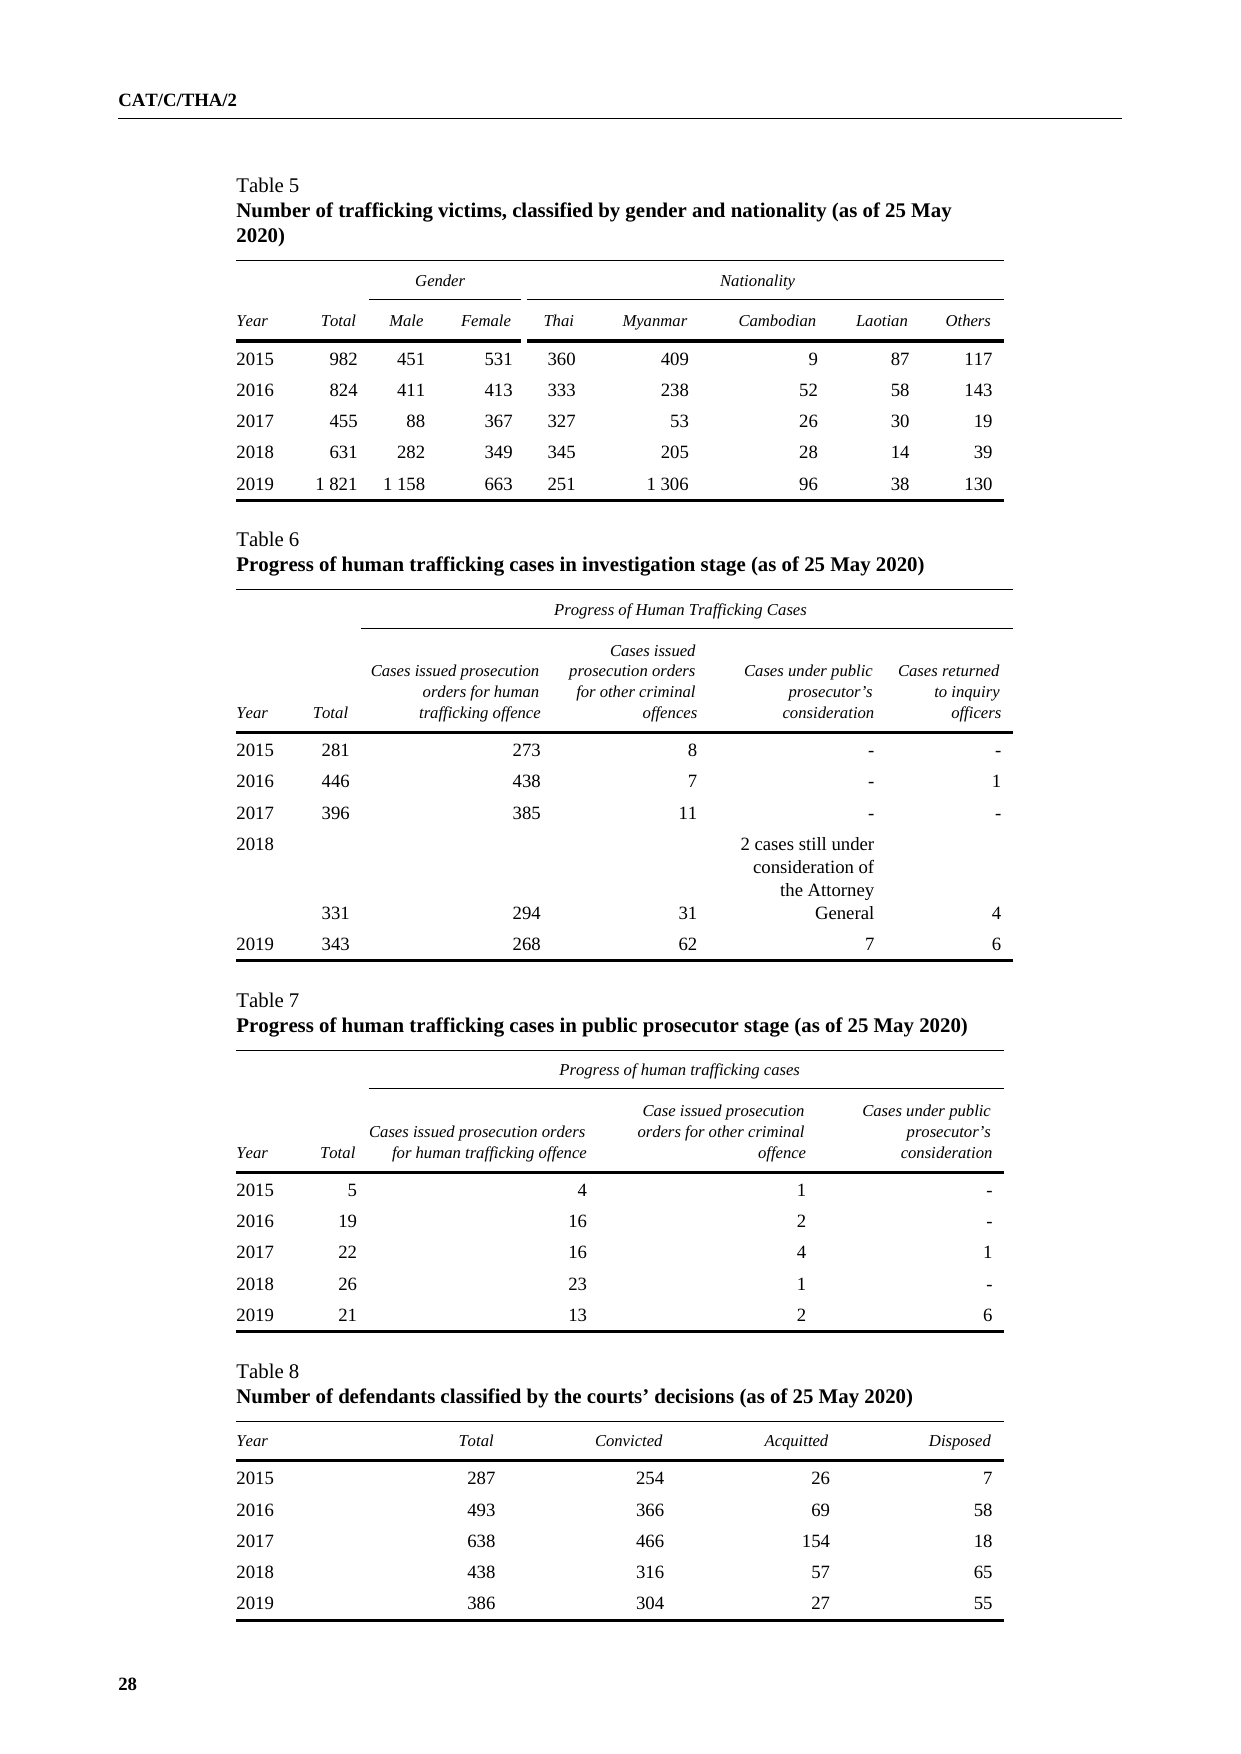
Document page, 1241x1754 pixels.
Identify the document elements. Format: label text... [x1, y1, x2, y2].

table_cell 1 [599, 1268, 818, 1299]
table_cell 331 [300, 828, 361, 928]
table_cell 638 [371, 1525, 507, 1556]
table_cell 19 [303, 1205, 368, 1236]
table_cell 663 [437, 468, 524, 499]
table_cell 2019 [236, 928, 299, 959]
table_cell Cases issued prosecution orders for human trafficking offence [361, 629, 552, 731]
table_cell 16 [369, 1205, 598, 1236]
table_cell 2017 [236, 1236, 302, 1267]
table_cell 282 [369, 436, 437, 467]
table_cell Cases under public prosecutor’s consideration [709, 629, 886, 731]
table_cell 7 [552, 765, 709, 797]
table_cell 1 158 [369, 468, 437, 499]
table_cell - [818, 1205, 1004, 1236]
table_cell - [818, 1268, 1004, 1299]
table_cell 2 [599, 1205, 818, 1236]
table_cell 11 [552, 797, 709, 828]
table_cell 1 821 [301, 468, 369, 499]
table_cell 28 [700, 436, 829, 467]
table_cell - [818, 1174, 1004, 1205]
table_cell 2019 [236, 468, 301, 499]
table_header Progress of Human Trafficking Cases [361, 590, 1013, 628]
table_cell 58 [829, 374, 921, 405]
table_header Year [236, 1051, 302, 1171]
table_cell 55 [841, 1587, 1004, 1618]
table_cell 143 [921, 374, 1004, 405]
table_cell 26 [676, 1462, 841, 1493]
table_cell 87 [829, 343, 921, 374]
table_cell 2018 [236, 1556, 371, 1587]
table_cell 438 [361, 765, 552, 797]
table_cell 7 [841, 1462, 1004, 1493]
text Table 7 Progress of human trafficking cases in public prosecutor stage (as of 25 May 2020) [118, 987, 1004, 1037]
table_cell 333 [524, 374, 587, 405]
table_cell 2019 [236, 1299, 302, 1330]
table_cell 631 [301, 436, 369, 467]
table_cell Cases issued prosecution orders for human trafficking offence [369, 1089, 598, 1171]
table_cell 4 [369, 1174, 598, 1205]
table_header Year [236, 261, 301, 339]
table_cell 2018 [236, 828, 299, 928]
table_cell 1 [599, 1174, 818, 1205]
table_cell 2016 [236, 1205, 302, 1236]
table_cell 14 [829, 436, 921, 467]
table_cell 7 [709, 928, 886, 959]
table_cell 13 [369, 1299, 598, 1330]
table_cell 130 [921, 468, 1004, 499]
table_cell Myanmar [587, 300, 700, 339]
table_cell Cases under public prosecutor’s consideration [818, 1089, 1004, 1171]
table_cell 205 [587, 436, 700, 467]
table_cell 2017 [236, 797, 299, 828]
table_header Year [236, 590, 299, 731]
table_cell - [886, 734, 1013, 765]
table_cell Others [921, 300, 1004, 339]
table_cell 294 [361, 828, 552, 928]
table_cell 88 [369, 405, 437, 436]
table_cell 2019 [236, 1587, 371, 1618]
table_cell 16 [369, 1236, 598, 1267]
table_cell Thai [527, 300, 587, 339]
table_cell 26 [303, 1268, 368, 1299]
table_cell 366 [507, 1494, 676, 1525]
table_cell 2018 [236, 436, 301, 467]
table_cell 2017 [236, 1525, 371, 1556]
table_header Total [303, 1051, 368, 1171]
table_cell 154 [676, 1525, 841, 1556]
table_cell 327 [524, 405, 587, 436]
table_cell 438 [371, 1556, 507, 1587]
table_cell 69 [676, 1494, 841, 1525]
table_cell 287 [371, 1462, 507, 1493]
table_cell 65 [841, 1556, 1004, 1587]
table_cell 52 [700, 374, 829, 405]
table_cell Laotian [829, 300, 921, 339]
table_cell 1 306 [587, 468, 700, 499]
table_cell 2 cases still under consideration of the Attorney General [709, 828, 886, 928]
table_cell 273 [361, 734, 552, 765]
table_cell 26 [700, 405, 829, 436]
table_cell 343 [300, 928, 361, 959]
table_header Acquitted [676, 1422, 841, 1459]
table_cell 9 [700, 343, 829, 374]
table_cell 349 [437, 436, 524, 467]
table_cell - [709, 734, 886, 765]
table_cell 19 [921, 405, 1004, 436]
table_cell - [886, 797, 1013, 828]
table_cell Male [369, 300, 437, 339]
table_cell 5 [303, 1174, 368, 1205]
table_cell 413 [437, 374, 524, 405]
table_cell 53 [587, 405, 700, 436]
table_cell 58 [841, 1494, 1004, 1525]
table_cell 62 [552, 928, 709, 959]
table_cell 824 [301, 374, 369, 405]
table_cell Cambodian [700, 300, 829, 339]
table_cell 22 [303, 1236, 368, 1267]
table_cell 2018 [236, 1268, 302, 1299]
table_cell Female [437, 300, 521, 339]
table_cell Case issued prosecution orders for other criminal offence [599, 1089, 818, 1171]
table_cell 2016 [236, 1494, 371, 1525]
table_cell 345 [524, 436, 587, 467]
table_cell 8 [552, 734, 709, 765]
table_cell 238 [587, 374, 700, 405]
table_header Gender [369, 261, 521, 299]
table_cell 38 [829, 468, 921, 499]
table_cell 4 [886, 828, 1013, 928]
table_cell 251 [524, 468, 587, 499]
table_cell 2015 [236, 1174, 302, 1205]
table_cell - [709, 797, 886, 828]
table_cell Cases issued prosecution orders for other criminal offences [552, 629, 709, 731]
table_cell 455 [301, 405, 369, 436]
table_cell 27 [676, 1587, 841, 1618]
table_header Total [300, 590, 361, 731]
table_header Year [236, 1422, 371, 1459]
table_header Total [301, 261, 369, 339]
table_cell 23 [369, 1268, 598, 1299]
table_cell 304 [507, 1587, 676, 1618]
table_cell 18 [841, 1525, 1004, 1556]
table_header Progress of human trafficking cases [369, 1051, 1004, 1088]
table_cell 39 [921, 436, 1004, 467]
text Table 5 Number of trafficking victims, classified by gender and nationality (as of 25 May 2020) [118, 173, 1004, 248]
table_cell 1 [886, 765, 1013, 797]
table_cell 360 [524, 343, 587, 374]
table_cell 466 [507, 1525, 676, 1556]
table_cell 254 [507, 1462, 676, 1493]
table_cell 2 [599, 1299, 818, 1330]
table_header Nationality [527, 261, 1004, 299]
table_cell 6 [886, 928, 1013, 959]
table_header Total [371, 1422, 507, 1459]
table_cell 1 [818, 1236, 1004, 1267]
table_cell 2015 [236, 1462, 371, 1493]
table_cell 367 [437, 405, 524, 436]
table_cell 2015 [236, 343, 301, 374]
text Table 8 Number of defendants classified by the courts’ decisions (as of 25 May 2020) [118, 1358, 1004, 1408]
table_cell 117 [921, 343, 1004, 374]
table_header Disposed [841, 1422, 1004, 1459]
table_cell 21 [303, 1299, 368, 1330]
table_cell 386 [371, 1587, 507, 1618]
table_cell 2015 [236, 734, 299, 765]
table_cell - [709, 765, 886, 797]
text Table 6 Progress of human trafficking cases in investigation stage (as of 25 May 2020) [118, 527, 1004, 577]
table_cell 451 [369, 343, 437, 374]
table_cell 96 [700, 468, 829, 499]
table_cell 57 [676, 1556, 841, 1587]
table_cell 31 [552, 828, 709, 928]
table_cell 982 [301, 343, 369, 374]
table_header Convicted [507, 1422, 676, 1459]
table_cell 2017 [236, 405, 301, 436]
table_cell 493 [371, 1494, 507, 1525]
table_cell 6 [818, 1299, 1004, 1330]
table_cell 2016 [236, 765, 299, 797]
table_cell Cases returned to inquiry officers [886, 629, 1013, 731]
table_cell 316 [507, 1556, 676, 1587]
table_cell 281 [300, 734, 361, 765]
table_cell 409 [587, 343, 700, 374]
table_cell 531 [437, 343, 524, 374]
table_cell 4 [599, 1236, 818, 1267]
table_cell 396 [300, 797, 361, 828]
table_cell 411 [369, 374, 437, 405]
table_cell 30 [829, 405, 921, 436]
table_cell 446 [300, 765, 361, 797]
table_cell 385 [361, 797, 552, 828]
table_cell 268 [361, 928, 552, 959]
table_cell 2016 [236, 374, 301, 405]
